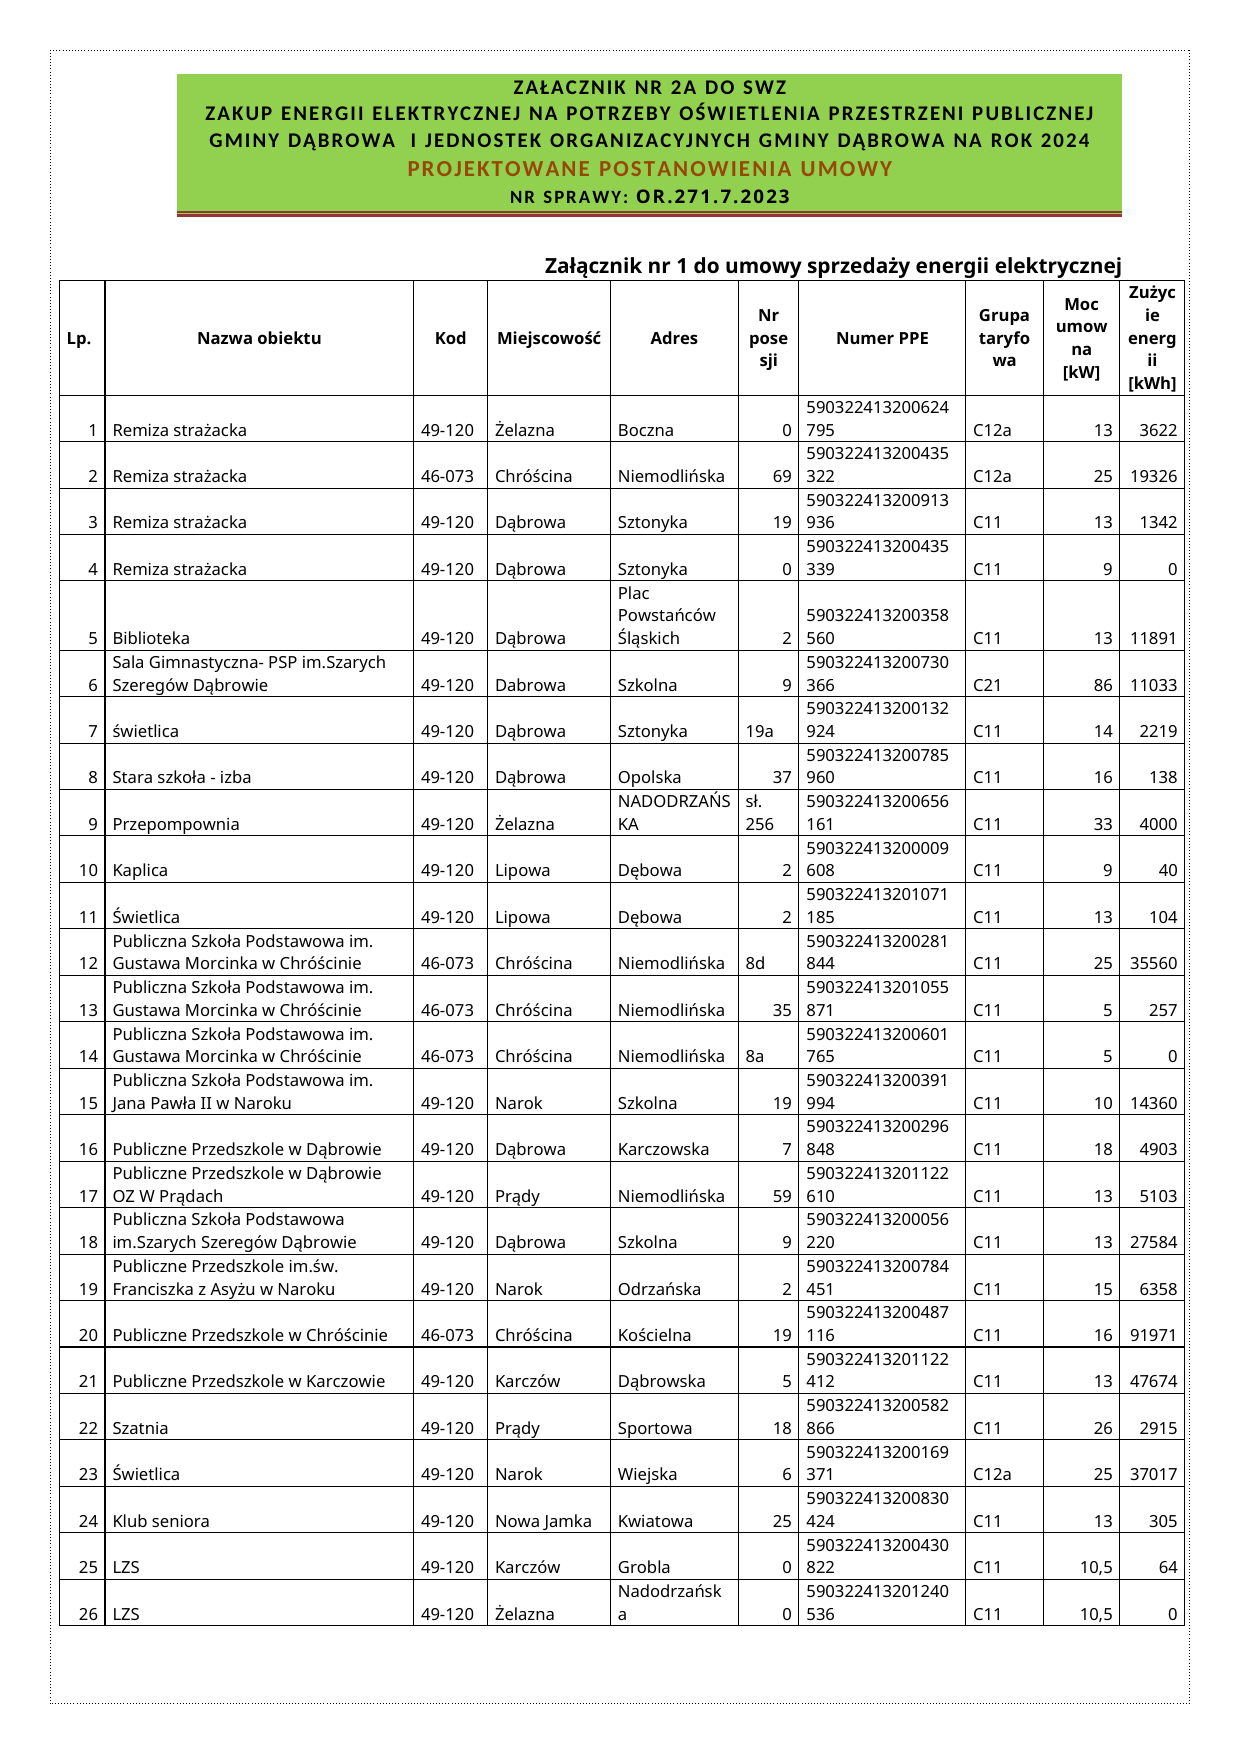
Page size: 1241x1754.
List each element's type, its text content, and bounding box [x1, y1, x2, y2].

table_cell 590322413200435322 [799, 442, 965, 487]
table_cell C11 [966, 697, 1043, 742]
table_cell 21 [60, 1348, 104, 1393]
table_cell 9 [739, 651, 798, 696]
table_cell 590322413200601765 [799, 1022, 965, 1068]
table_cell 18 [739, 1394, 798, 1439]
table_cell C11 [966, 1069, 1043, 1114]
table_cell 8d [739, 929, 798, 975]
table_cell Stara szkoła - izba [106, 744, 413, 789]
table_cell 0 [739, 396, 798, 441]
table_cell 25 [1044, 1440, 1119, 1486]
table_cell 2219 [1120, 697, 1184, 742]
table_cell 6 [739, 1440, 798, 1486]
table_cell Publiczna Szkoła Podstawowa im.Szarych Szeregów Dąbrowie [106, 1208, 413, 1253]
table_cell Publiczne Przedszkole w Chróścinie [106, 1301, 413, 1346]
table_cell 11 [60, 883, 104, 928]
table_header Nr posesji [739, 281, 798, 394]
table_cell Plac Powstańców Śląskich [611, 581, 738, 649]
table_cell 47674 [1120, 1348, 1184, 1393]
table_cell 590322413201071185 [799, 883, 965, 928]
table_cell Prądy [488, 1162, 610, 1207]
table_cell 49-120 [414, 1394, 487, 1439]
table_cell Niemodlińska [611, 1162, 738, 1207]
table_cell C11 [966, 581, 1043, 649]
table_cell 9 [60, 790, 104, 835]
table_cell Świetlica [106, 1440, 413, 1486]
table_cell 19 [739, 1069, 798, 1114]
table_cell Karczowska [611, 1115, 738, 1161]
table_cell 590322413200487116 [799, 1301, 965, 1346]
table_cell 49-120 [414, 744, 487, 789]
table_cell 13 [1044, 581, 1119, 649]
table_cell 590322413200056220 [799, 1208, 965, 1253]
table_cell Wiejska [611, 1440, 738, 1486]
table_cell Dabrowa [488, 651, 610, 696]
table_header Moc umowna [kW] [1044, 281, 1119, 394]
table_cell 13 [1044, 1348, 1119, 1393]
table_cell LZS [106, 1580, 413, 1625]
table_cell Publiczne Przedszkole w Dąbrowie OZ W Prądach [106, 1162, 413, 1207]
table_cell 590322413200391994 [799, 1069, 965, 1114]
table_cell Karczów [488, 1533, 610, 1579]
table_cell Niemodlińska [611, 1022, 738, 1068]
table_header Zużycie energii [kWh] [1120, 281, 1184, 394]
table_cell Szkolna [611, 651, 738, 696]
table_cell 59 [739, 1162, 798, 1207]
table_cell 14360 [1120, 1069, 1184, 1114]
table_cell 10,5 [1044, 1533, 1119, 1579]
table_cell C11 [966, 1115, 1043, 1161]
table_cell 16 [1044, 744, 1119, 789]
table_cell Żelazna [488, 1580, 610, 1625]
table_cell 26 [1044, 1394, 1119, 1439]
table_cell Przepompownia [106, 790, 413, 835]
table_cell 24 [60, 1487, 104, 1532]
table_cell 49-120 [414, 581, 487, 649]
table_cell Kaplica [106, 836, 413, 882]
table_cell Niemodlińska [611, 442, 738, 487]
table_cell 49-120 [414, 1580, 487, 1625]
table_cell 20 [60, 1301, 104, 1346]
table_cell Narok [488, 1255, 610, 1300]
table_cell 13 [1044, 1162, 1119, 1207]
table_cell C11 [966, 1208, 1043, 1253]
table_cell 590322413200624795 [799, 396, 965, 441]
table_cell 590322413200435339 [799, 535, 965, 580]
table_cell Publiczne Przedszkole im.św. Franciszka z Asyżu w Naroku [106, 1255, 413, 1300]
table_cell 2 [739, 1255, 798, 1300]
table_cell 305 [1120, 1487, 1184, 1532]
table_cell świetlica [106, 697, 413, 742]
table_cell 9 [739, 1208, 798, 1253]
table_cell Prądy [488, 1394, 610, 1439]
table_cell 590322413200582866 [799, 1394, 965, 1439]
table_cell Dąbrowa [488, 535, 610, 580]
table_cell 590322413200656161 [799, 790, 965, 835]
table_cell 49-120 [414, 1440, 487, 1486]
table_cell 49-120 [414, 396, 487, 441]
table_cell Dąbrowa [488, 1115, 610, 1161]
table_cell 6358 [1120, 1255, 1184, 1300]
table_cell 46-073 [414, 1022, 487, 1068]
table_cell Publiczna Szkoła Podstawowa im. Gustawa Morcinka w Chróścinie [106, 929, 413, 975]
table_cell 33 [1044, 790, 1119, 835]
table_cell 15 [1044, 1255, 1119, 1300]
table_cell Sztonyka [611, 697, 738, 742]
table_cell 8 [60, 744, 104, 789]
table_cell 25 [1044, 929, 1119, 975]
table_cell 590322413200730366 [799, 651, 965, 696]
table_cell 0 [1120, 535, 1184, 580]
table_cell 4000 [1120, 790, 1184, 835]
table_cell 15 [60, 1069, 104, 1114]
table_cell C11 [966, 1487, 1043, 1532]
table_cell sł. 256 [739, 790, 798, 835]
table_cell Dąbrowa [488, 1208, 610, 1253]
table_cell 14 [60, 1022, 104, 1068]
table_cell 10,5 [1044, 1580, 1119, 1625]
table_cell C11 [966, 929, 1043, 975]
table_cell 11033 [1120, 651, 1184, 696]
table_cell Opolska [611, 744, 738, 789]
table_cell 26 [60, 1580, 104, 1625]
table_cell 0 [1120, 1022, 1184, 1068]
table_cell 46-073 [414, 929, 487, 975]
table_header Grupa taryfowa [966, 281, 1043, 394]
table_cell 19 [739, 1301, 798, 1346]
table_cell 138 [1120, 744, 1184, 789]
table_cell 19 [739, 489, 798, 534]
table_cell 1342 [1120, 489, 1184, 534]
table_cell 49-120 [414, 1115, 487, 1161]
table_cell C12a [966, 1440, 1043, 1486]
table_cell 5 [1044, 1022, 1119, 1068]
table_cell Karczów [488, 1348, 610, 1393]
table_cell 590322413200281844 [799, 929, 965, 975]
table_cell 13 [1044, 396, 1119, 441]
table_cell C11 [966, 1348, 1043, 1393]
table_cell Remiza strażacka [106, 442, 413, 487]
table_cell 2 [739, 883, 798, 928]
table_cell 3622 [1120, 396, 1184, 441]
table_cell 49-120 [414, 1487, 487, 1532]
table_cell C11 [966, 1022, 1043, 1068]
table_cell 590322413200785960 [799, 744, 965, 789]
table_cell 2 [739, 581, 798, 649]
table_cell C11 [966, 744, 1043, 789]
table_cell 590322413201055871 [799, 976, 965, 1021]
table_cell C11 [966, 1394, 1043, 1439]
table_cell Dębowa [611, 836, 738, 882]
table_cell C12a [966, 396, 1043, 441]
table_cell Świetlica [106, 883, 413, 928]
table_cell NADODRZAŃSKA [611, 790, 738, 835]
table_cell Sztonyka [611, 489, 738, 534]
table_cell 7 [739, 1115, 798, 1161]
table_cell Dąbrowa [488, 744, 610, 789]
table_cell Klub seniora [106, 1487, 413, 1532]
table_cell 22 [60, 1394, 104, 1439]
table_cell 13 [1044, 1208, 1119, 1253]
table_cell Publiczne Przedszkole w Karczowie [106, 1348, 413, 1393]
table_header Nazwa obiektu [106, 281, 413, 394]
table_cell 49-120 [414, 1348, 487, 1393]
table_cell 91971 [1120, 1301, 1184, 1346]
table_cell Publiczna Szkoła Podstawowa im. Gustawa Morcinka w Chróścinie [106, 1022, 413, 1068]
table_cell Dąbrowa [488, 697, 610, 742]
table_cell 64 [1120, 1533, 1184, 1579]
table_cell 9 [1044, 535, 1119, 580]
table_cell Niemodlińska [611, 976, 738, 1021]
table_cell Remiza strażacka [106, 535, 413, 580]
table_header Kod [414, 281, 487, 394]
table_cell 46-073 [414, 442, 487, 487]
table_cell 590322413200430822 [799, 1533, 965, 1579]
table_header Numer PPE [799, 281, 965, 394]
table_cell Sportowa [611, 1394, 738, 1439]
table_cell 25 [739, 1487, 798, 1532]
table_cell 590322413200358560 [799, 581, 965, 649]
table_cell 25 [60, 1533, 104, 1579]
table_cell Odrzańska [611, 1255, 738, 1300]
table_cell C11 [966, 836, 1043, 882]
table_header Lp. [60, 281, 104, 394]
table_cell 10 [1044, 1069, 1119, 1114]
table_cell 13 [1044, 489, 1119, 534]
table_cell 27584 [1120, 1208, 1184, 1253]
table_cell Chróścina [488, 1022, 610, 1068]
table_cell 590322413200784451 [799, 1255, 965, 1300]
table_cell 19 [60, 1255, 104, 1300]
table_cell C11 [966, 1301, 1043, 1346]
table_cell 8a [739, 1022, 798, 1068]
table_cell 9 [1044, 836, 1119, 882]
table_cell Publiczna Szkoła Podstawowa im. Jana Pawła II w Naroku [106, 1069, 413, 1114]
table_cell 49-120 [414, 1255, 487, 1300]
table_cell Dębowa [611, 883, 738, 928]
table_cell 25 [1044, 442, 1119, 487]
table_cell Narok [488, 1440, 610, 1486]
table_cell 35560 [1120, 929, 1184, 975]
table_cell C12a [966, 442, 1043, 487]
table_cell 86 [1044, 651, 1119, 696]
table_cell 13 [60, 976, 104, 1021]
table_cell Nowa Jamka [488, 1487, 610, 1532]
table_cell 49-120 [414, 1162, 487, 1207]
table_cell Narok [488, 1069, 610, 1114]
table_cell Chróścina [488, 442, 610, 487]
table_cell Sala Gimnastyczna- PSP im.Szarych Szeregów Dąbrowie [106, 651, 413, 696]
table_cell Nadodrzańska [611, 1580, 738, 1625]
table_cell 2 [60, 442, 104, 487]
table_cell 7 [60, 697, 104, 742]
table_cell C11 [966, 1580, 1043, 1625]
table_cell Lipowa [488, 836, 610, 882]
table_cell 49-120 [414, 651, 487, 696]
table_cell Lipowa [488, 883, 610, 928]
table_cell Szkolna [611, 1069, 738, 1114]
table_cell 18 [1044, 1115, 1119, 1161]
table_cell Kościelna [611, 1301, 738, 1346]
table_cell 40 [1120, 836, 1184, 882]
table_cell Biblioteka [106, 581, 413, 649]
table_cell Chróścina [488, 976, 610, 1021]
table_cell C11 [966, 1255, 1043, 1300]
table_cell 46-073 [414, 1301, 487, 1346]
table_cell 2915 [1120, 1394, 1184, 1439]
table_cell 590322413200009608 [799, 836, 965, 882]
table_cell 13 [1044, 1487, 1119, 1532]
table_cell 5 [60, 581, 104, 649]
table_cell 3 [60, 489, 104, 534]
table_cell 4903 [1120, 1115, 1184, 1161]
table_cell Sztonyka [611, 535, 738, 580]
table_cell 14 [1044, 697, 1119, 742]
table_cell Remiza strażacka [106, 489, 413, 534]
table_cell Dąbrowa [488, 489, 610, 534]
table_cell 5103 [1120, 1162, 1184, 1207]
table_cell 590322413200132924 [799, 697, 965, 742]
table_cell 37017 [1120, 1440, 1184, 1486]
table_cell 590322413201240536 [799, 1580, 965, 1625]
table_cell 16 [1044, 1301, 1119, 1346]
table_cell 590322413200169371 [799, 1440, 965, 1486]
table_cell Boczna [611, 396, 738, 441]
table_cell C21 [966, 651, 1043, 696]
table_cell 0 [1120, 1580, 1184, 1625]
table_cell C11 [966, 1533, 1043, 1579]
table_cell 49-120 [414, 790, 487, 835]
table_cell Dąbrowska [611, 1348, 738, 1393]
table_cell Żelazna [488, 790, 610, 835]
table_cell Szatnia [106, 1394, 413, 1439]
table_cell Żelazna [488, 396, 610, 441]
table_cell 0 [739, 535, 798, 580]
table_cell 2 [739, 836, 798, 882]
table_cell 49-120 [414, 883, 487, 928]
table_cell Kwiatowa [611, 1487, 738, 1532]
table_cell 17 [60, 1162, 104, 1207]
table_cell 590322413200296848 [799, 1115, 965, 1161]
table_cell 5 [739, 1348, 798, 1393]
table_cell 0 [739, 1533, 798, 1579]
table_cell 49-120 [414, 535, 487, 580]
table_cell 10 [60, 836, 104, 882]
table_cell 46-073 [414, 976, 487, 1021]
table_cell 18 [60, 1208, 104, 1253]
table_cell 69 [739, 442, 798, 487]
table_cell 37 [739, 744, 798, 789]
table_cell 11891 [1120, 581, 1184, 649]
table_cell 23 [60, 1440, 104, 1486]
table_cell 49-120 [414, 1533, 487, 1579]
table_cell 590322413201122610 [799, 1162, 965, 1207]
table_cell 257 [1120, 976, 1184, 1021]
table_cell Grobla [611, 1533, 738, 1579]
table_cell 1 [60, 396, 104, 441]
table_cell 104 [1120, 883, 1184, 928]
table_cell C11 [966, 883, 1043, 928]
table_cell 13 [1044, 883, 1119, 928]
table_cell 590322413201122412 [799, 1348, 965, 1393]
table_cell 5 [1044, 976, 1119, 1021]
table_cell 0 [739, 1580, 798, 1625]
text Załącznik nr 1 do umowy sprzedaży energii elektrycznej [177, 251, 1122, 280]
table_cell Niemodlińska [611, 929, 738, 975]
table_cell LZS [106, 1533, 413, 1579]
table_cell 49-120 [414, 697, 487, 742]
table_cell Publiczna Szkoła Podstawowa im. Gustawa Morcinka w Chróścinie [106, 976, 413, 1021]
table_cell C11 [966, 790, 1043, 835]
table_cell C11 [966, 1162, 1043, 1207]
table_cell Remiza strażacka [106, 396, 413, 441]
table_cell Chróścina [488, 929, 610, 975]
table_header Miejscowość [488, 281, 610, 394]
table_cell 590322413200913936 [799, 489, 965, 534]
table_cell 19326 [1120, 442, 1184, 487]
table_cell 19a [739, 697, 798, 742]
table_cell 590322413200830424 [799, 1487, 965, 1532]
table_cell Chróścina [488, 1301, 610, 1346]
table_cell 49-120 [414, 1069, 487, 1114]
table_cell Szkolna [611, 1208, 738, 1253]
table_cell 49-120 [414, 1208, 487, 1253]
table_header Adres [611, 281, 738, 394]
table_cell 49-120 [414, 836, 487, 882]
table_cell C11 [966, 535, 1043, 580]
table_cell C11 [966, 976, 1043, 1021]
table_cell 6 [60, 651, 104, 696]
table_cell 16 [60, 1115, 104, 1161]
table_cell 49-120 [414, 489, 487, 534]
table_cell 12 [60, 929, 104, 975]
table_cell 35 [739, 976, 798, 1021]
table_cell C11 [966, 489, 1043, 534]
table_cell 4 [60, 535, 104, 580]
table_cell Dąbrowa [488, 581, 610, 649]
table_cell Publiczne Przedszkole w Dąbrowie [106, 1115, 413, 1161]
